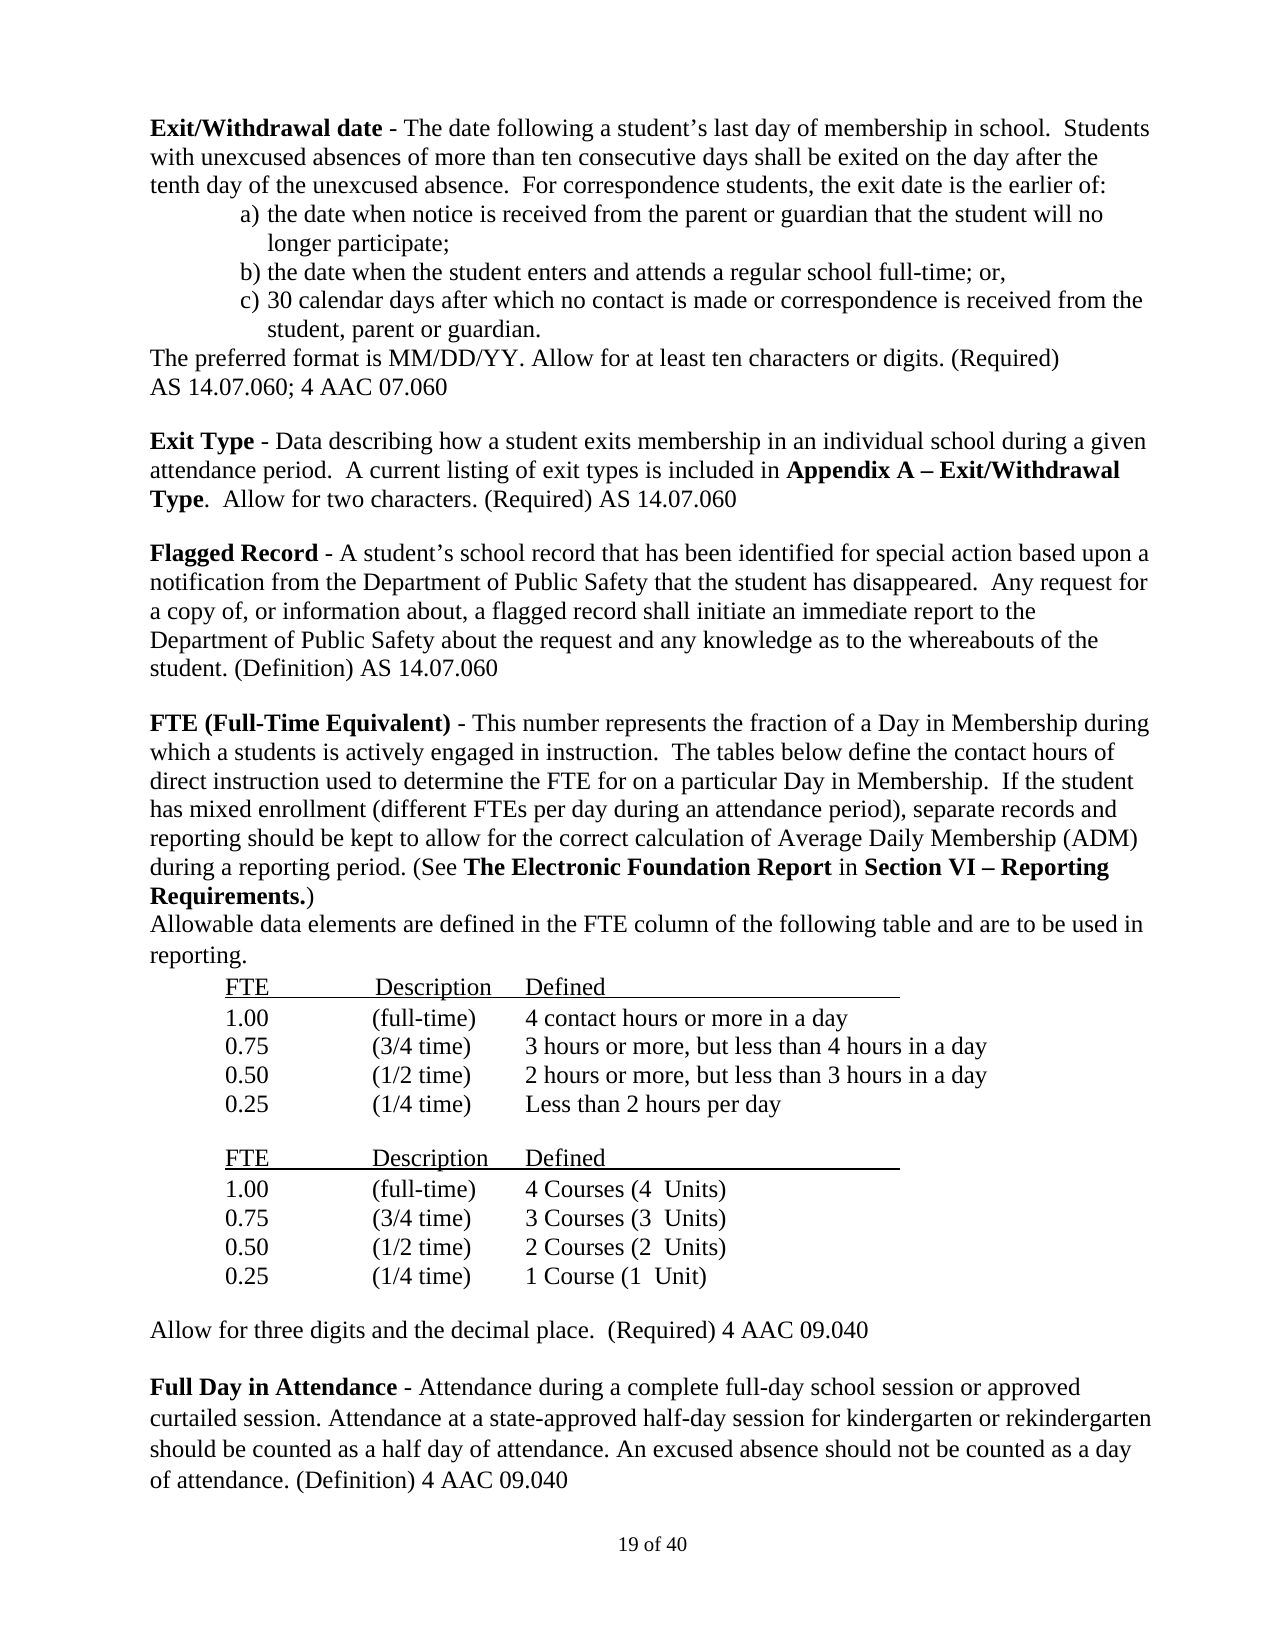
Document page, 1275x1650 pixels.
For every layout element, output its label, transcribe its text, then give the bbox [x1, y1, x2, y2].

text 0.50 (1/2 time) 2 Courses (2 Units) [225, 1232, 1155, 1261]
list the date when notice is received from the parent or guardian that the student will no longer participate; [240, 199, 1154, 257]
text Exit Type - Data describing how a student exits membership in an individual school during a given attendance period. A current listing of exit types is included in Appendix A – Exit/Withdrawal Type. Allow for two characters. (Required) AS 14.07.060 [149, 426, 1154, 513]
text Allow for three digits and the decimal place. (Required) 4 AAC 09.040 [149, 1316, 1154, 1344]
list the date when the student enters and attends a regular school full-time; or, [240, 257, 1154, 285]
text Full Day in Attendance - Attendance during a complete full-day school session or approved curtailed session. Attendance at a state-approved half-day session for kindergarten or rekindergarten should be counted as a half day of attendance. An excused absence should not be counted as a day of attendance. (Definition) 4 AAC 09.040 [149, 1372, 1154, 1494]
text 0.75 (3/4 time) 3 hours or more, but less than 4 hours in a day [225, 1031, 1155, 1060]
text 0.75 (3/4 time) 3 Courses (3 Units) [225, 1203, 1155, 1232]
text Allowable data elements are defined in the FTE column of the following table and are to be used in reporting. [149, 909, 1154, 969]
text FTE Description Defined [225, 1143, 1155, 1172]
text 1.00 (full-time) 4 contact hours or more in a day [225, 1003, 1155, 1031]
text Flagged Record - A student’s school record that has been identified for special action based upon a notification from the Department of Public Safety that the student has disappeared. Any request for a copy of, or information about, a flagged record shall initiate an immediate report to the Department of Public Safety about the request and any knowledge as to the whereabouts of the student. (Definition) AS 14.07.060 [149, 538, 1154, 682]
text 1.00 (full-time) 4 Courses (4 Units) [225, 1174, 1155, 1203]
text FTE (Full-Time Equivalent) - This number represents the fraction of a Day in Membership during which a students is actively engaged in instruction. The tables below define the contact hours of direct instruction used to determine the FTE for on a particular Day in Membership. If the student has mixed enrollment (different FTEs per day during an attendance period), separate records and reporting should be kept to allow for the correct calculation of Average Daily Membership (ADM) during a reporting period. (See The Electronic Foundation Report in Section VI – Reporting Requirements.) [149, 708, 1154, 909]
text The preferred format is MM/DD/YY. Allow for at least ten characters or digits. (Required) AS 14.07.060; 4 AAC 07.060 [149, 343, 1098, 400]
text 0.25 (1/4 time) Less than 2 hours per day [225, 1089, 1155, 1118]
text Exit/Withdrawal date - The date following a student’s last day of membership in school. Students with unexcused absences of more than ten consecutive days shall be exited on the day after the tenth day of the unexcused absence. For correspondence students, the exit date is the earlier of: [150, 113, 1154, 199]
list 30 calendar days after which no contact is made or correspondence is received from the student, parent or guardian. [240, 285, 1154, 343]
text FTE Description Defined [225, 972, 1155, 1000]
text 0.25 (1/4 time) 1 Course (1 Unit) [225, 1261, 1155, 1289]
text 0.50 (1/2 time) 2 hours or more, but less than 3 hours in a day [225, 1060, 1155, 1089]
